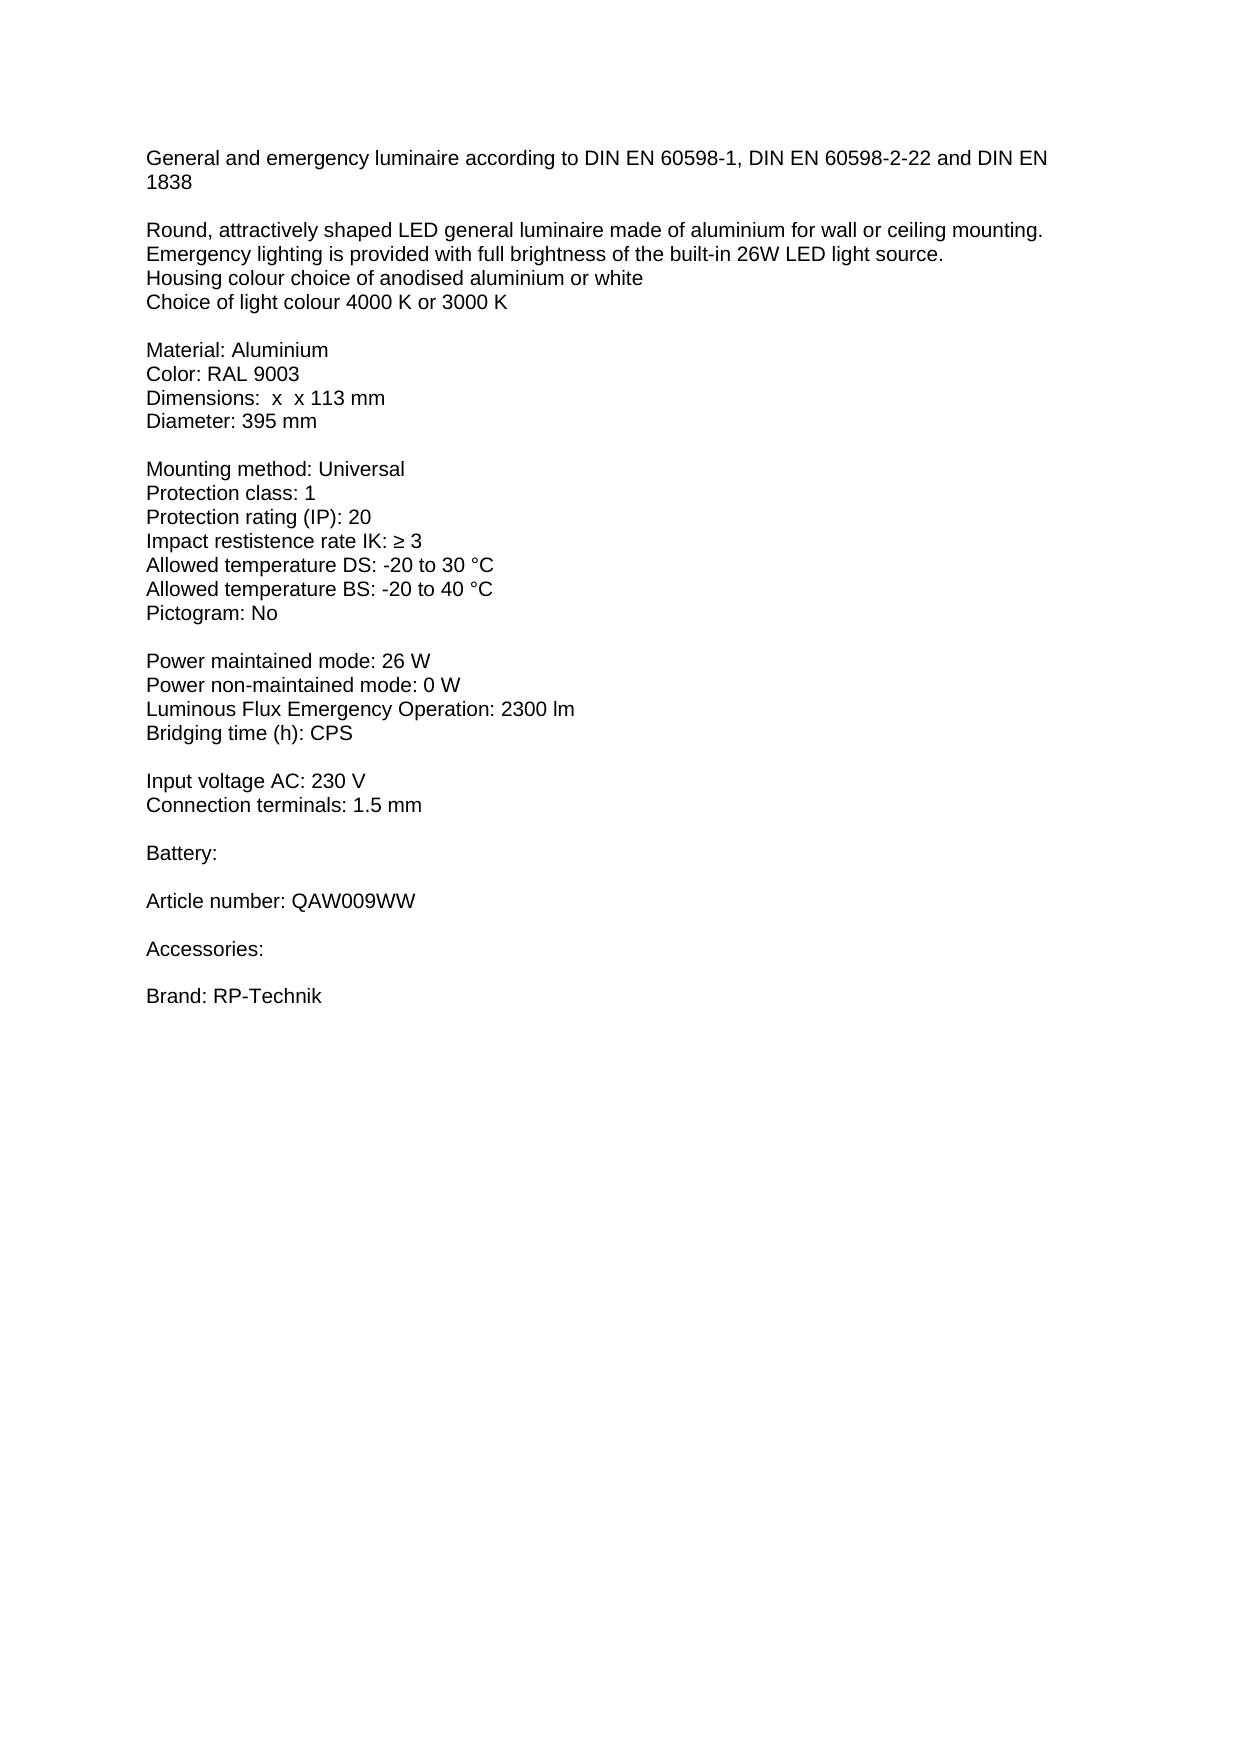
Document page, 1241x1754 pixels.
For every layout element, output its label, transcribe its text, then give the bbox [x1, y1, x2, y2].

text General and emergency luminaire according to DIN EN 60598-1, DIN EN 60598-2-22 and DIN EN 1838Round, attractively shaped LED general luminaire made of aluminium for wall or ceiling mounting. Emergency lighting is provided with full brightness of the built-in 26W LED light source.Housing colour choice of anodised aluminium or whiteChoice of light colour 4000 K or 3000 K [146, 146, 1094, 313]
text Allowed temperature BS: -20 to 40 °C [146, 577, 1094, 601]
text Protection class: 1 [146, 481, 1094, 505]
text Allowed temperature DS: -20 to 30 °C [146, 553, 1094, 577]
text Material: Aluminium [146, 337, 1094, 361]
text Luminous Flux Emergency Operation: 2300 lm [146, 697, 1094, 721]
text Impact restistence rate IK: ≥ 3 [146, 529, 1094, 553]
text Protection rating (IP): 20 [146, 505, 1094, 529]
text Dimensions: x x 113 mm [146, 385, 1094, 409]
text Power non-maintained mode: 0 W [146, 673, 1094, 697]
text Article number: QAW009WW [146, 888, 1094, 912]
text Battery: [146, 841, 1094, 864]
text Diameter: 395 mm [146, 409, 1094, 433]
text Bridging time (h): CPS [146, 721, 1094, 745]
text Input voltage AC: 230 V [146, 769, 1094, 793]
text Accessories: [146, 936, 1094, 960]
text Mounting method: Universal [146, 457, 1094, 481]
text Connection terminals: 1.5 mm [146, 793, 1094, 817]
text Color: RAL 9003 [146, 361, 1094, 385]
text Brand: RP-Technik [146, 984, 1094, 1008]
text Power maintained mode: 26 W [146, 649, 1094, 673]
text Pictogram: No [146, 601, 1094, 625]
